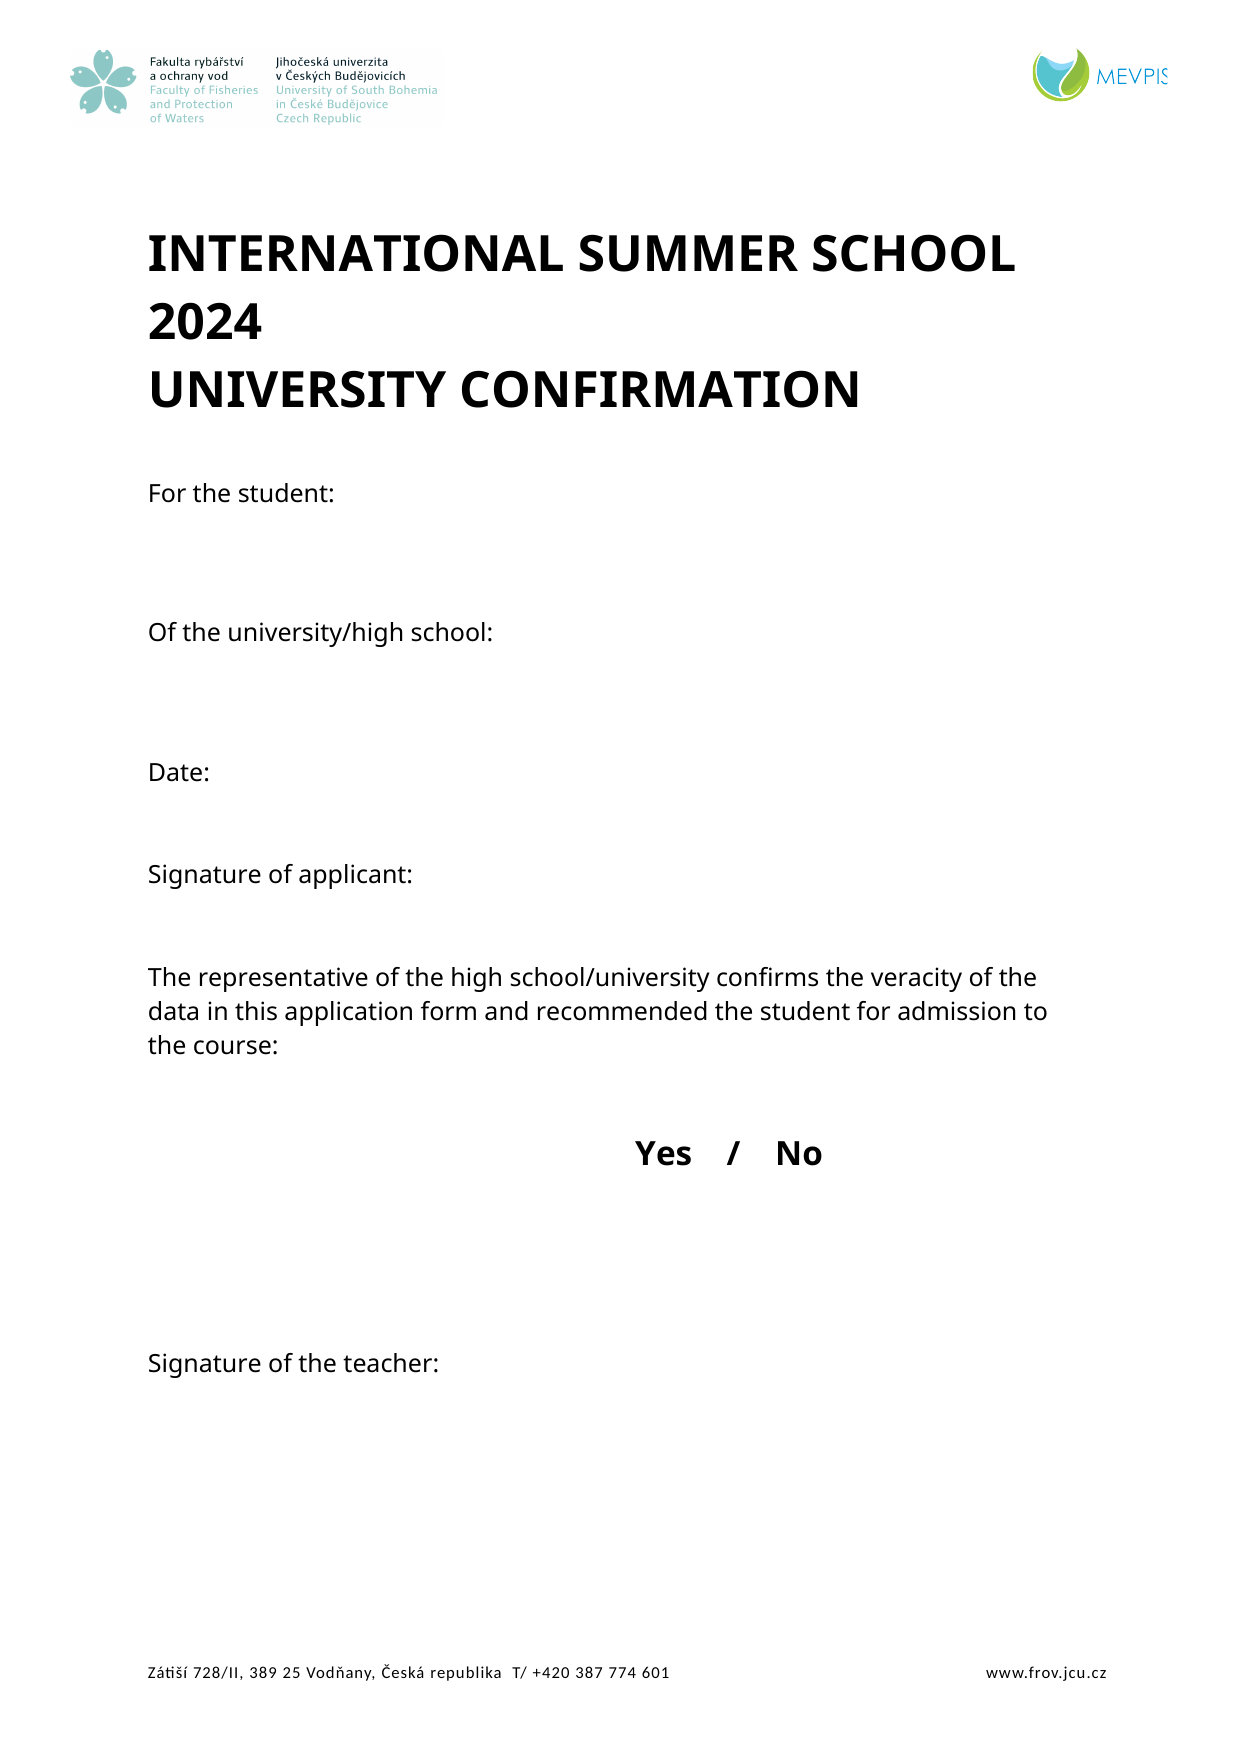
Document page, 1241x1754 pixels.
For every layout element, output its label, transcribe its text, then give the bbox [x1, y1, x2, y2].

text The representative of the high school/university confirms the veracity of the data in this application form and recommended the student for admission to the course: [148, 959, 1093, 1061]
picture [1032, 42, 1168, 109]
text Of the university/high school: [148, 615, 1093, 649]
text UNIVERSITY CONFIRMATION [148, 354, 1093, 422]
picture [70, 50, 445, 126]
text Signature of applicant: [148, 857, 1093, 891]
text For the student: [148, 475, 1093, 509]
text Yes / No [148, 1129, 1093, 1175]
text Signature of the teacher: [148, 1345, 1093, 1408]
text Date: [148, 755, 1093, 789]
text INTERNATIONAL SUMMER SCHOOL 2024 [148, 218, 1093, 354]
